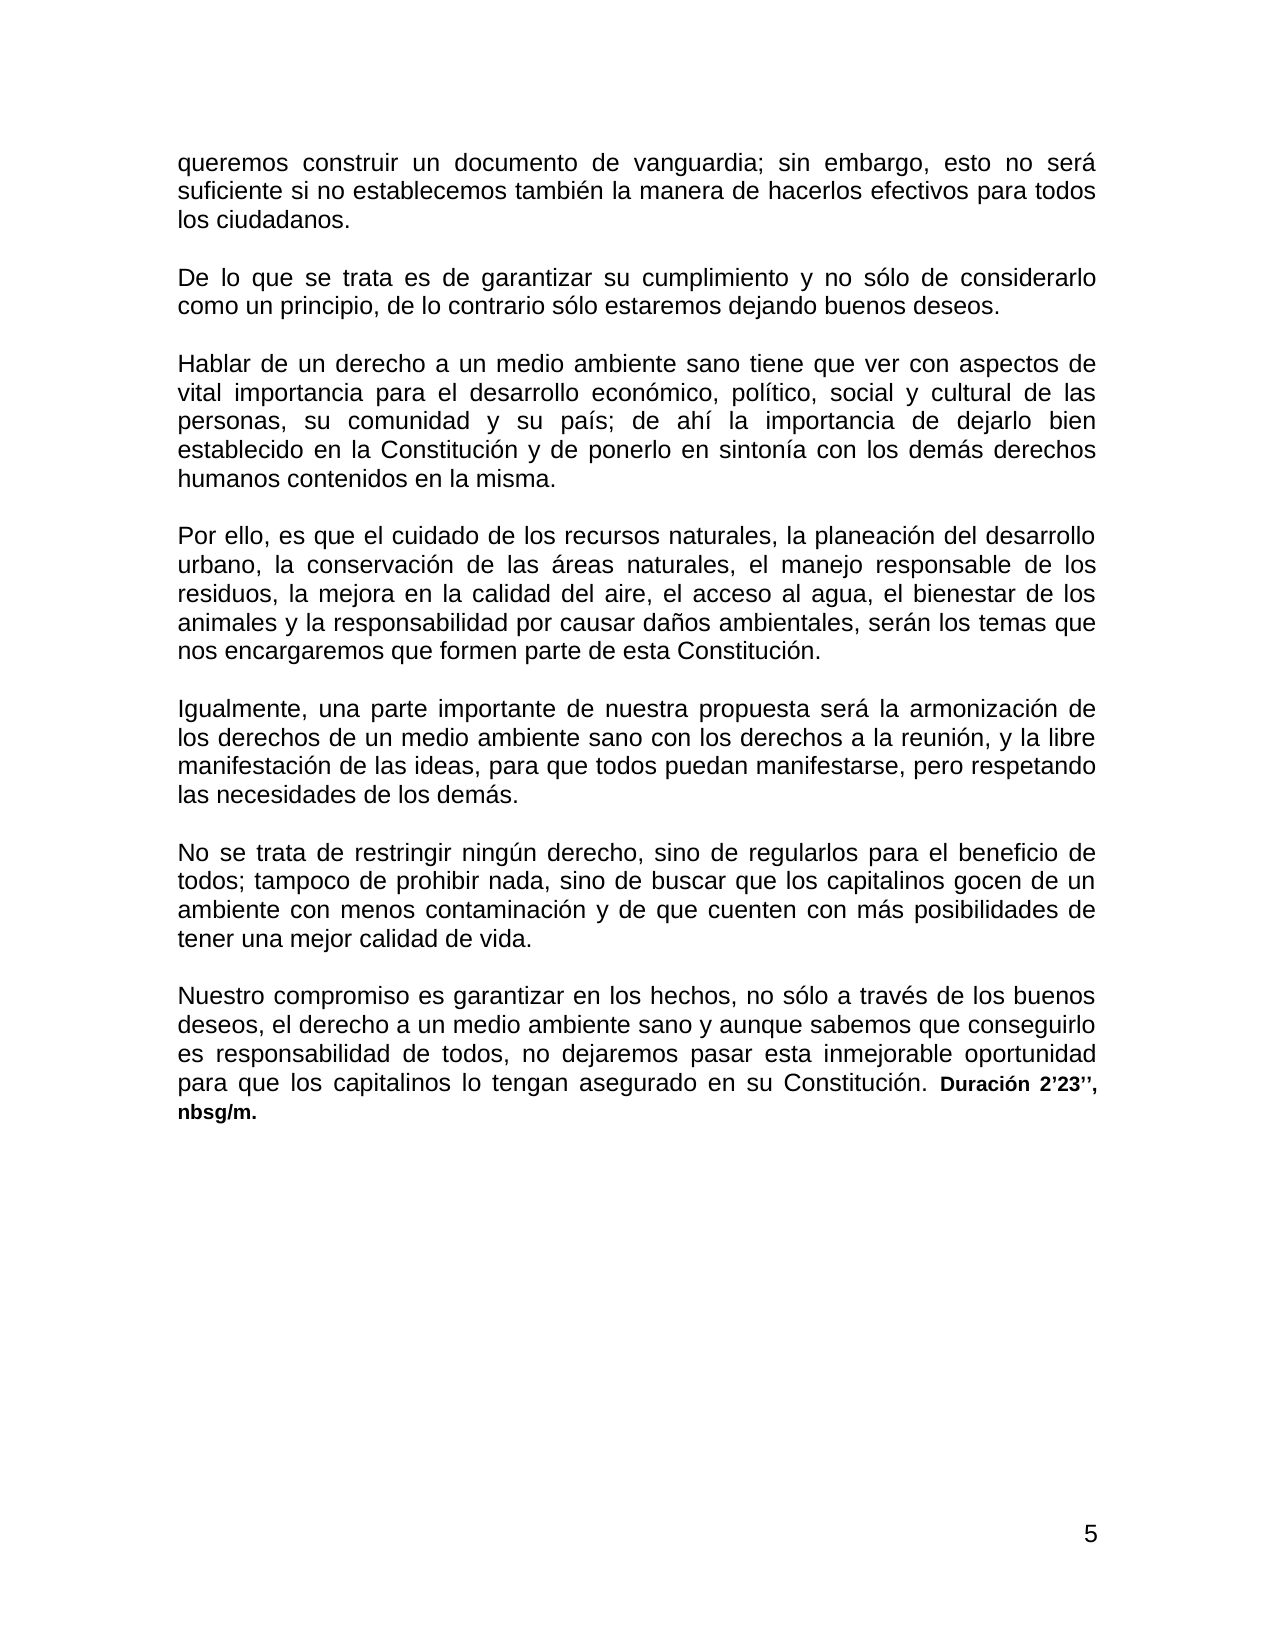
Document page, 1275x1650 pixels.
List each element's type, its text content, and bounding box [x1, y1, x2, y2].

text No se trata de restringir ningún derecho, sino de regularlos para el beneficio de todos; tampoco de prohibir nada, sino de buscar que los capitalinos gocen de un ambiente con menos contaminación y de que cuenten con más posibilidades de tener una mejor calidad de vida. [177, 838, 1098, 953]
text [177, 148, 1098, 234]
text Por ello, es que el cuidado de los recursos naturales, la planeación del desarrollo urbano, la conservación de las áreas naturales, el manejo responsable de los residuos, la mejora en la calidad del aire, el acceso al agua, el bienestar de los animales y la responsabilidad por causar daños ambientales, serán los temas que nos encargaremos que formen parte de esta Constitución. [177, 521, 1098, 665]
text Nuestro compromiso es garantizar en los hechos, no sólo a través de los buenos deseos, el derecho a un medio ambiente sano y aunque sabemos que conseguirlo es responsabilidad de todos, no dejaremos pasar esta inmejorable oportunidad para que los capitalinos lo tengan asegurado en su Constitución. Duración 2’23’’, nbsg/m. [177, 981, 1098, 1125]
text De lo que se trata es de garantizar su cumplimiento y no sólo de considerarlo como un principio, de lo contrario sólo estaremos dejando buenos deseos. [177, 263, 1098, 320]
text Hablar de un derecho a un medio ambiente sano tiene que ver con aspectos de vital importancia para el desarrollo económico, político, social y cultural de las personas, su comunidad y su país; de ahí la importancia de dejarlo bien establecido en la Constitución y de ponerlo en sintonía con los demás derechos humanos contenidos en la misma. [177, 349, 1098, 493]
text Igualmente, una parte importante de nuestra propuesta será la armonización de los derechos de un medio ambiente sano con los derechos a la reunión, y la libre manifestación de las ideas, para que todos puedan manifestarse, pero respetando las necesidades de los demás. [177, 694, 1098, 809]
